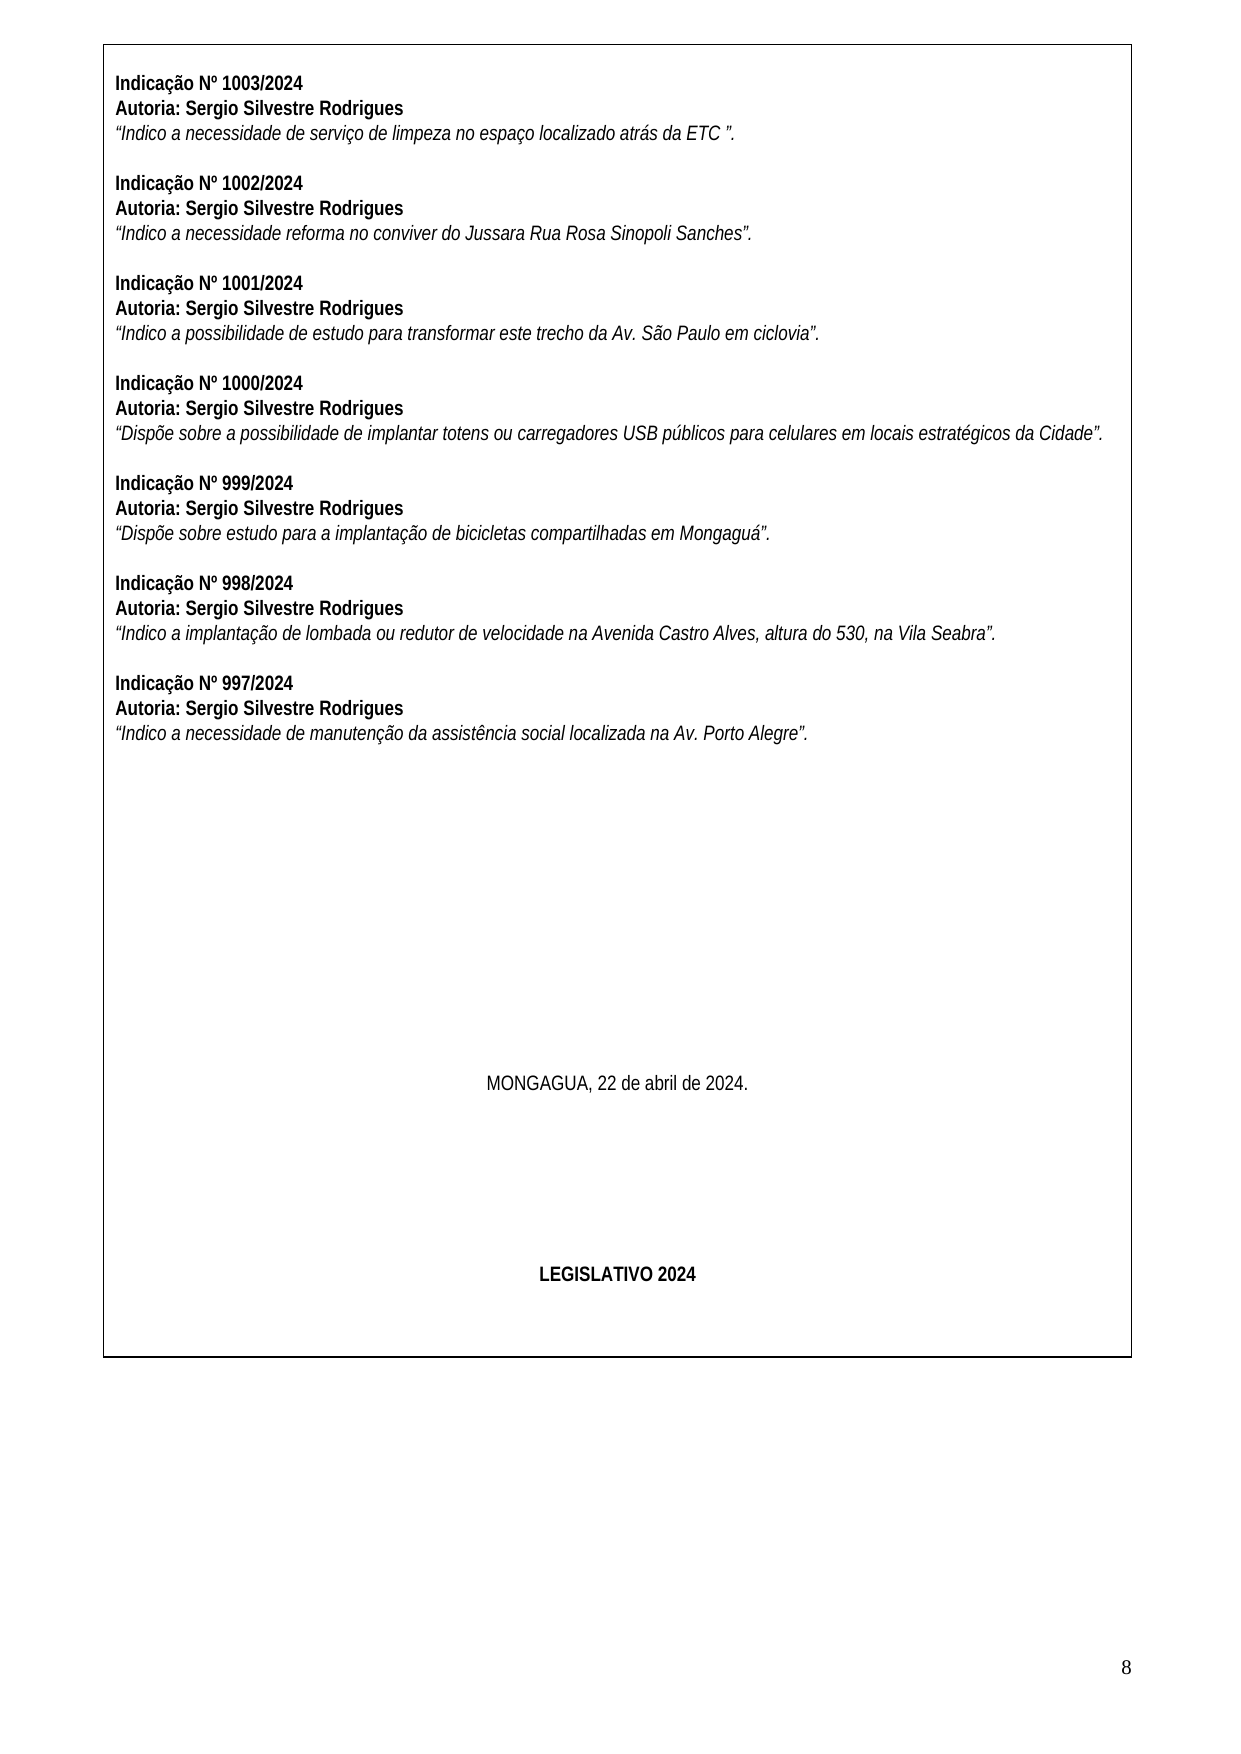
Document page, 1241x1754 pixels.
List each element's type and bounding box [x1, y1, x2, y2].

table_cell [104, 45, 1131, 1356]
